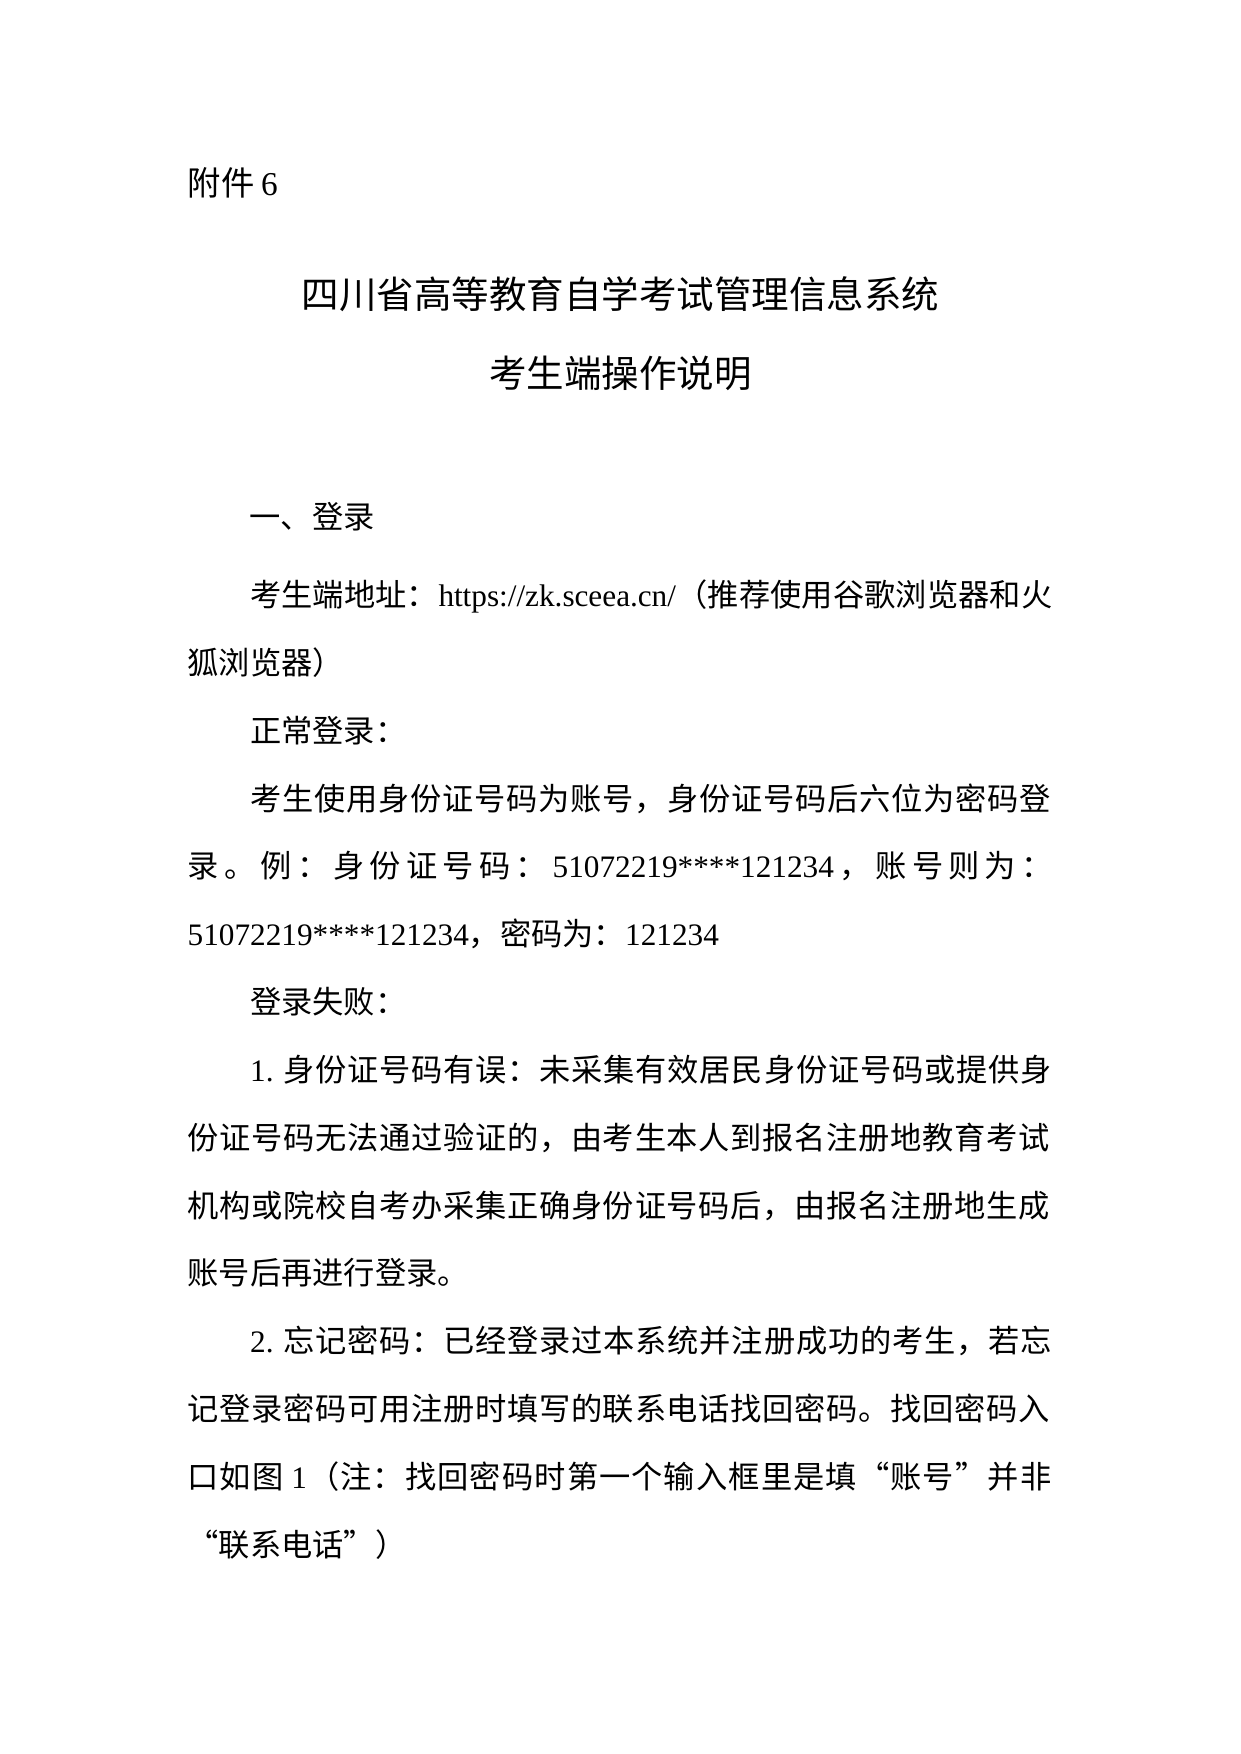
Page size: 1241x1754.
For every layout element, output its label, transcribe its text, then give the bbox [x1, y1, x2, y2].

text 正常登录： [187, 706, 1053, 751]
text 考生端地址：https://zk.sceea.cn/（推荐使用谷歌浏览器和火狐浏览器） [187, 570, 1053, 683]
text 登录失败： [187, 977, 1053, 1022]
subtitle 一、登录 [187, 483, 1053, 548]
text 考生端操作说明 [187, 324, 1053, 404]
text 附件6 [187, 162, 1053, 204]
text 考生使用身份证号码为账号，身份证号码后六位为密码登录。例：身份证号码：51072219****121234，账号则为：51072219****121234，密码为：121234 [187, 774, 1053, 955]
text 1. 身份证号码有误：未采集有效居民身份证号码或提供身份证号码无法通过验证的，由考生本人到报名注册地教育考试机构或院校自考办采集正确身份证号码后，由报名注册地生成账号后再进行登录。 [187, 1045, 1053, 1294]
text 2. 忘记密码：已经登录过本系统并注册成功的考生，若忘记登录密码可用注册时填写的联系电话找回密码。找回密码入口如图1（注：找回密码时第一个输入框里是填“账号”并非“联系电话”） [187, 1316, 1053, 1565]
text 四川省高等教育自学考试管理信息系统 [187, 245, 1053, 324]
